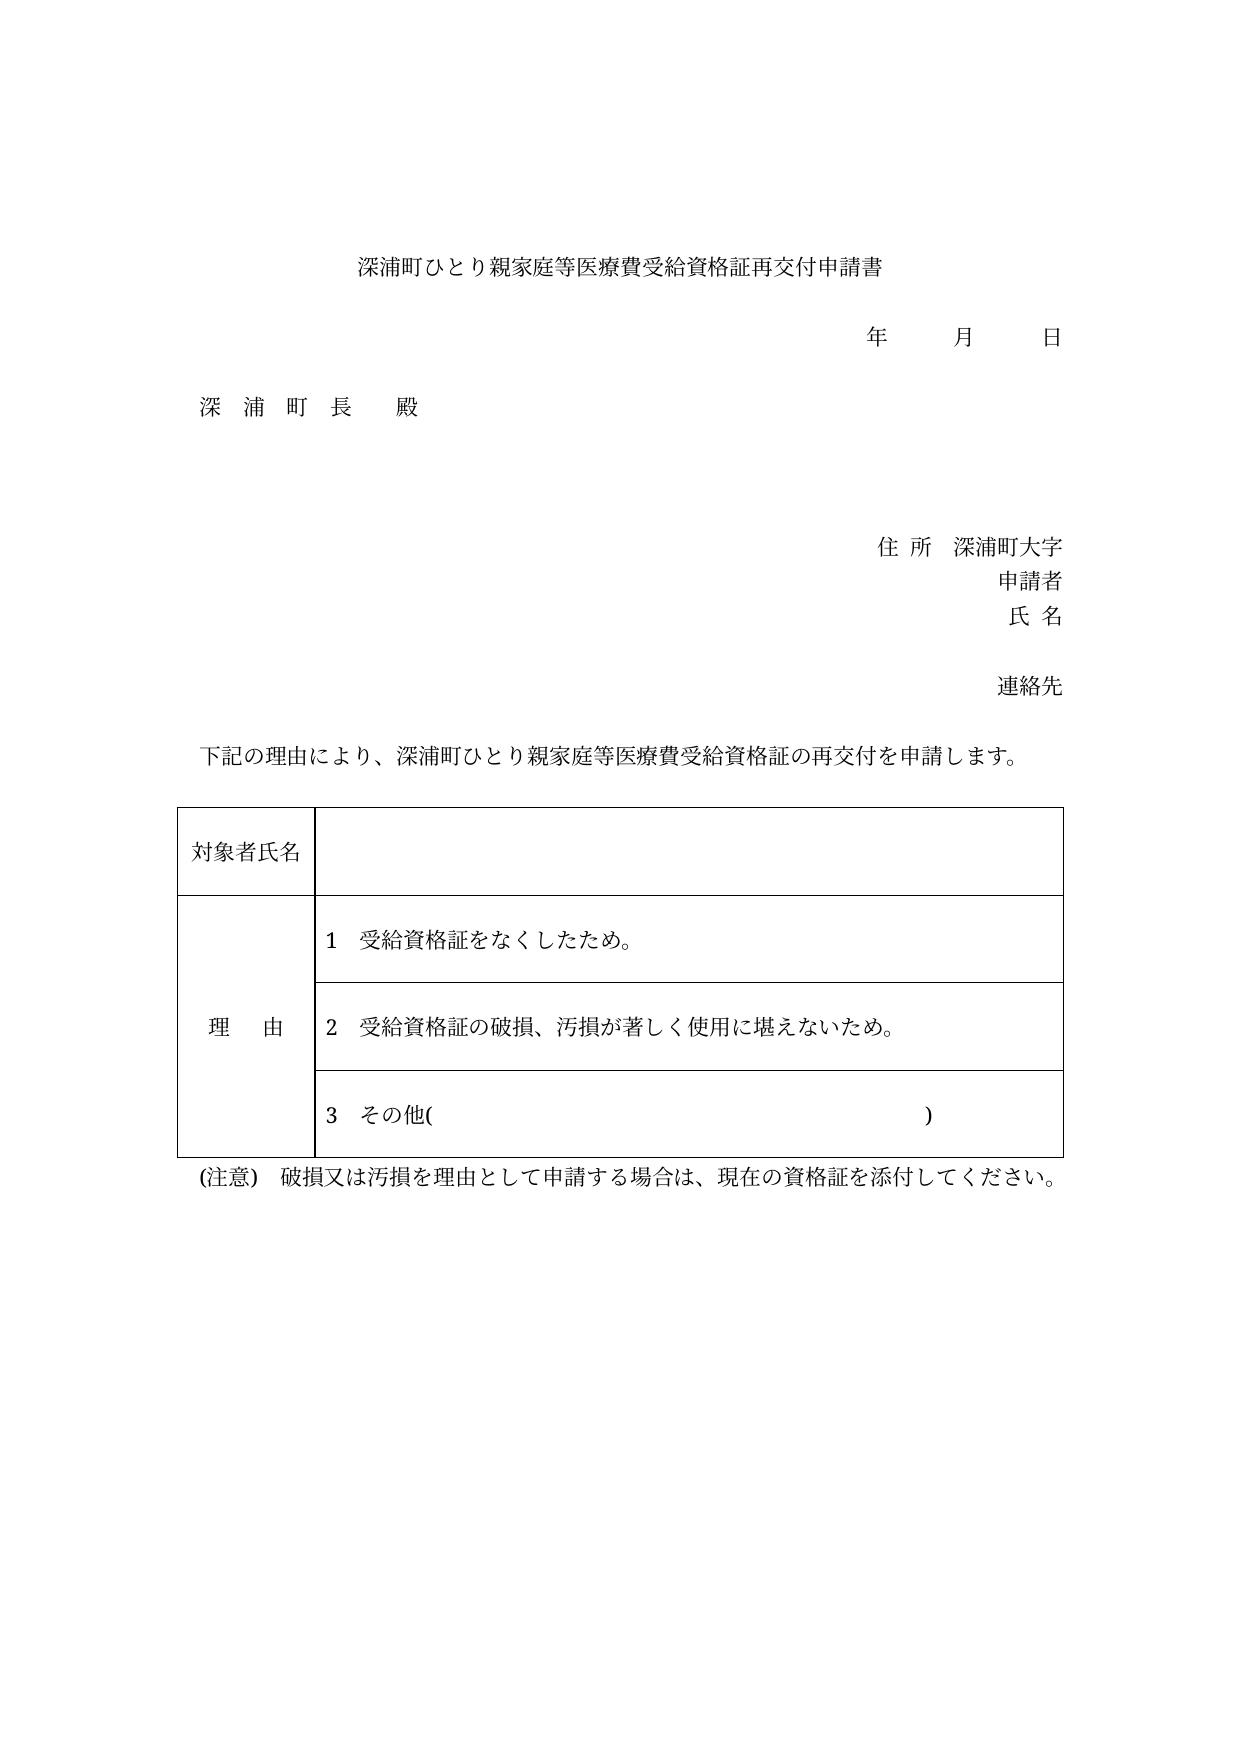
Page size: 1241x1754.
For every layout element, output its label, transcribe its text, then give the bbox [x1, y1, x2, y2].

text 深 浦 町 長 殿 [177, 388, 1063, 423]
text 下記の理由により、深浦町ひとり親家庭等医療費受給資格証の再交付を申請します。 [177, 737, 1063, 772]
text 年 月 日 [177, 319, 1063, 353]
table_cell 3 その他( ) [316, 1071, 1063, 1157]
table_cell 2 受給資格証の破損、汚損が著しく使用に堪えないため。 [316, 983, 1063, 1070]
text 住所 深浦町大字 [177, 528, 1063, 563]
text 申請者 [177, 563, 1063, 598]
text 深浦町ひとり親家庭等医療費受給資格証再交付申請書 [177, 249, 1063, 284]
text 氏名 [177, 598, 1063, 633]
text 連絡先 [177, 668, 1063, 702]
text (注意) 破損又は汚損を理由として申請する場合は、現在の資格証を添付してください。 [177, 1158, 1063, 1193]
table_header [316, 808, 1063, 895]
table_cell 1 受給資格証をなくしたため。 [316, 896, 1063, 982]
table_cell 理由 [178, 896, 314, 1157]
table_header 対象者氏名 [178, 808, 314, 895]
